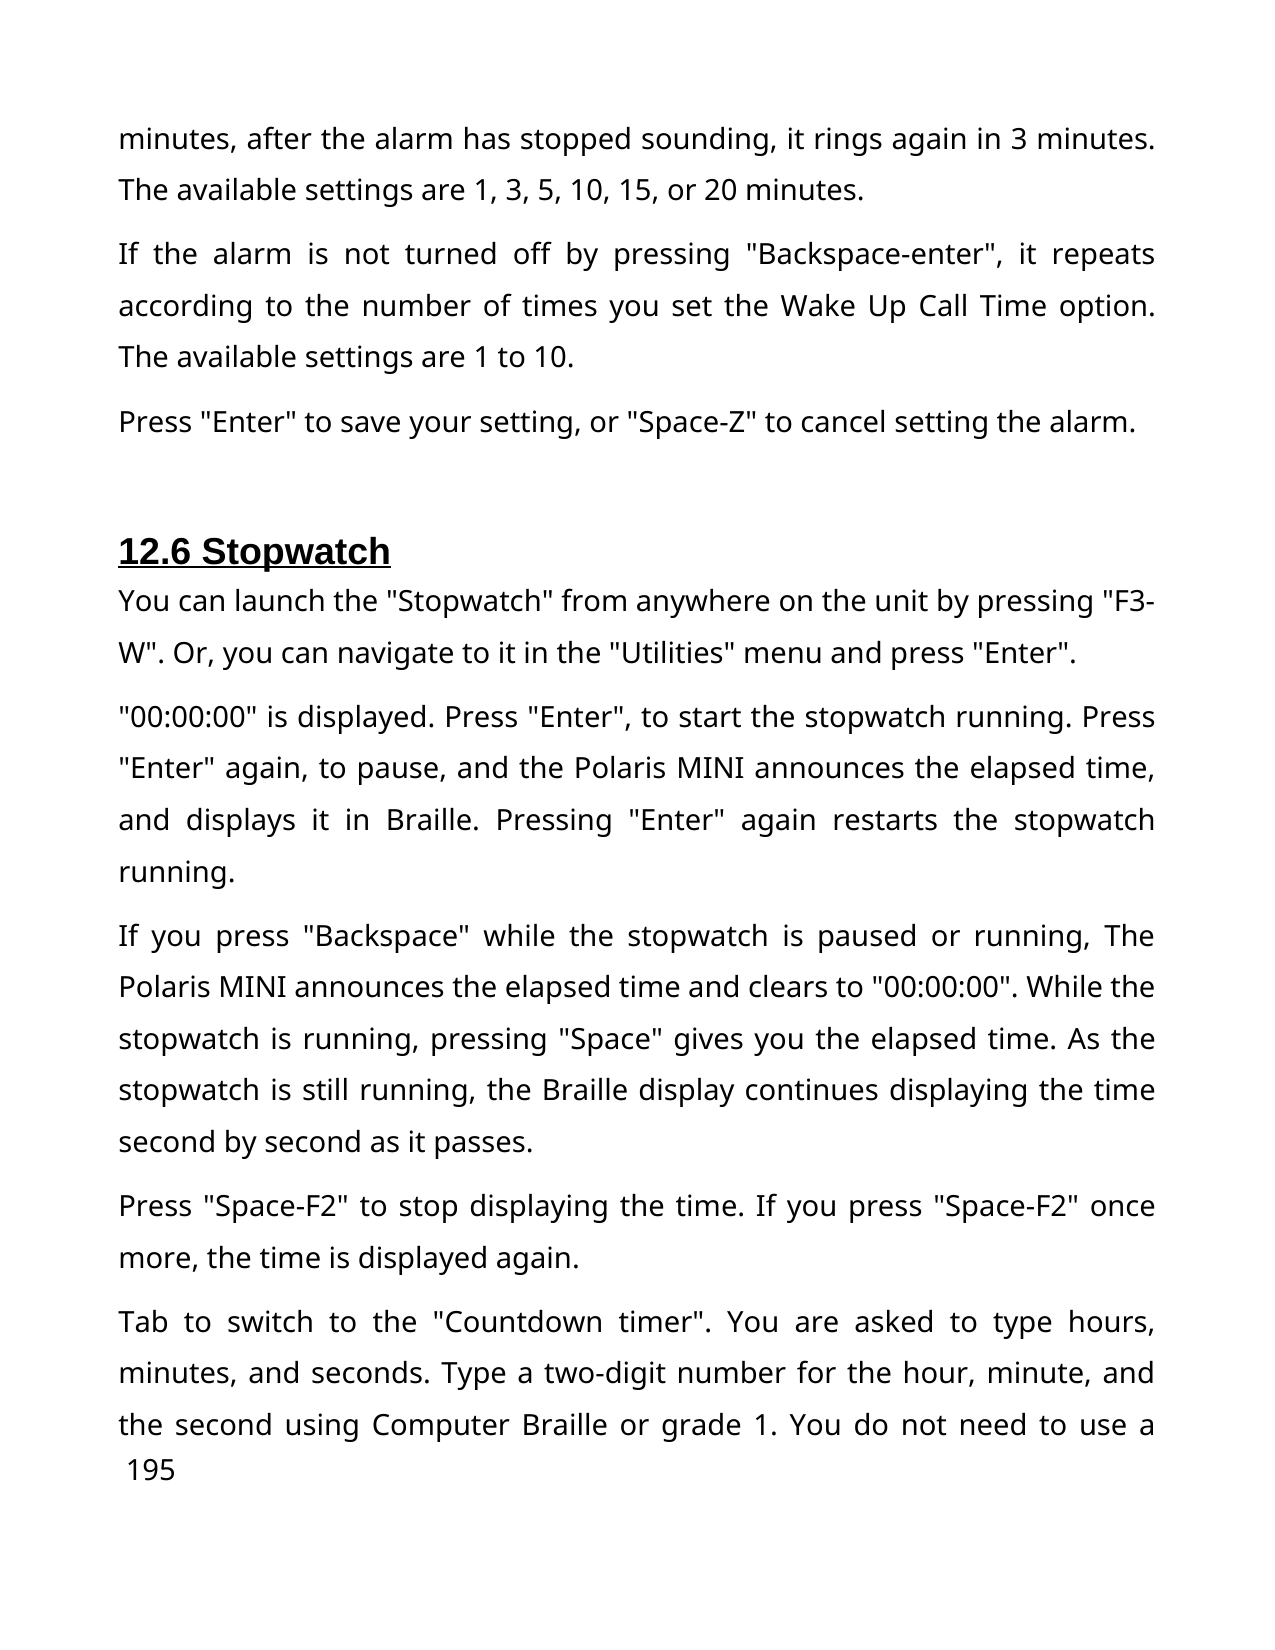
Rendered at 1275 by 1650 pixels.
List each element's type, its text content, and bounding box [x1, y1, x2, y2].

text Press "Enter" to save your setting, or "Space-Z" to cancel setting the alarm. [118, 401, 1157, 441]
text If the alarm is not turned off by pressing "Backspace-enter", it repeats according to the number of times you set the Wake Up Call Time option. The available settings are 1 to 10. [118, 234, 1157, 376]
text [118, 118, 1157, 209]
text You can launch the "Stopwatch" from anywhere on the unit by pressing "F3-W". Or, you can navigate to it in the "Utilities" menu and press "Enter". [118, 581, 1157, 672]
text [118, 1301, 1157, 1444]
text If you press "Backspace" while the stopwatch is paused or running, The Polaris MINI announces the elapsed time and clears to "00:00:00". While the stopwatch is running, pressing "Space" gives you the elapsed time. As the stopwatch is still running, the Braille display continues displaying the time second by second as it passes. [118, 915, 1157, 1161]
subtitle 12.6 Stopwatch [118, 529, 1157, 572]
text Press "Space-F2" to stop displaying the time. If you press "Space-F2" once more, the time is displayed again. [118, 1185, 1157, 1277]
text "00:00:00" is displayed. Press "Enter", to start the stopwatch running. Press "Enter" again, to pause, and the Polaris MINI announces the elapsed time, and displays it in Braille. Pressing "Enter" again restarts the stopwatch running. [118, 696, 1157, 891]
